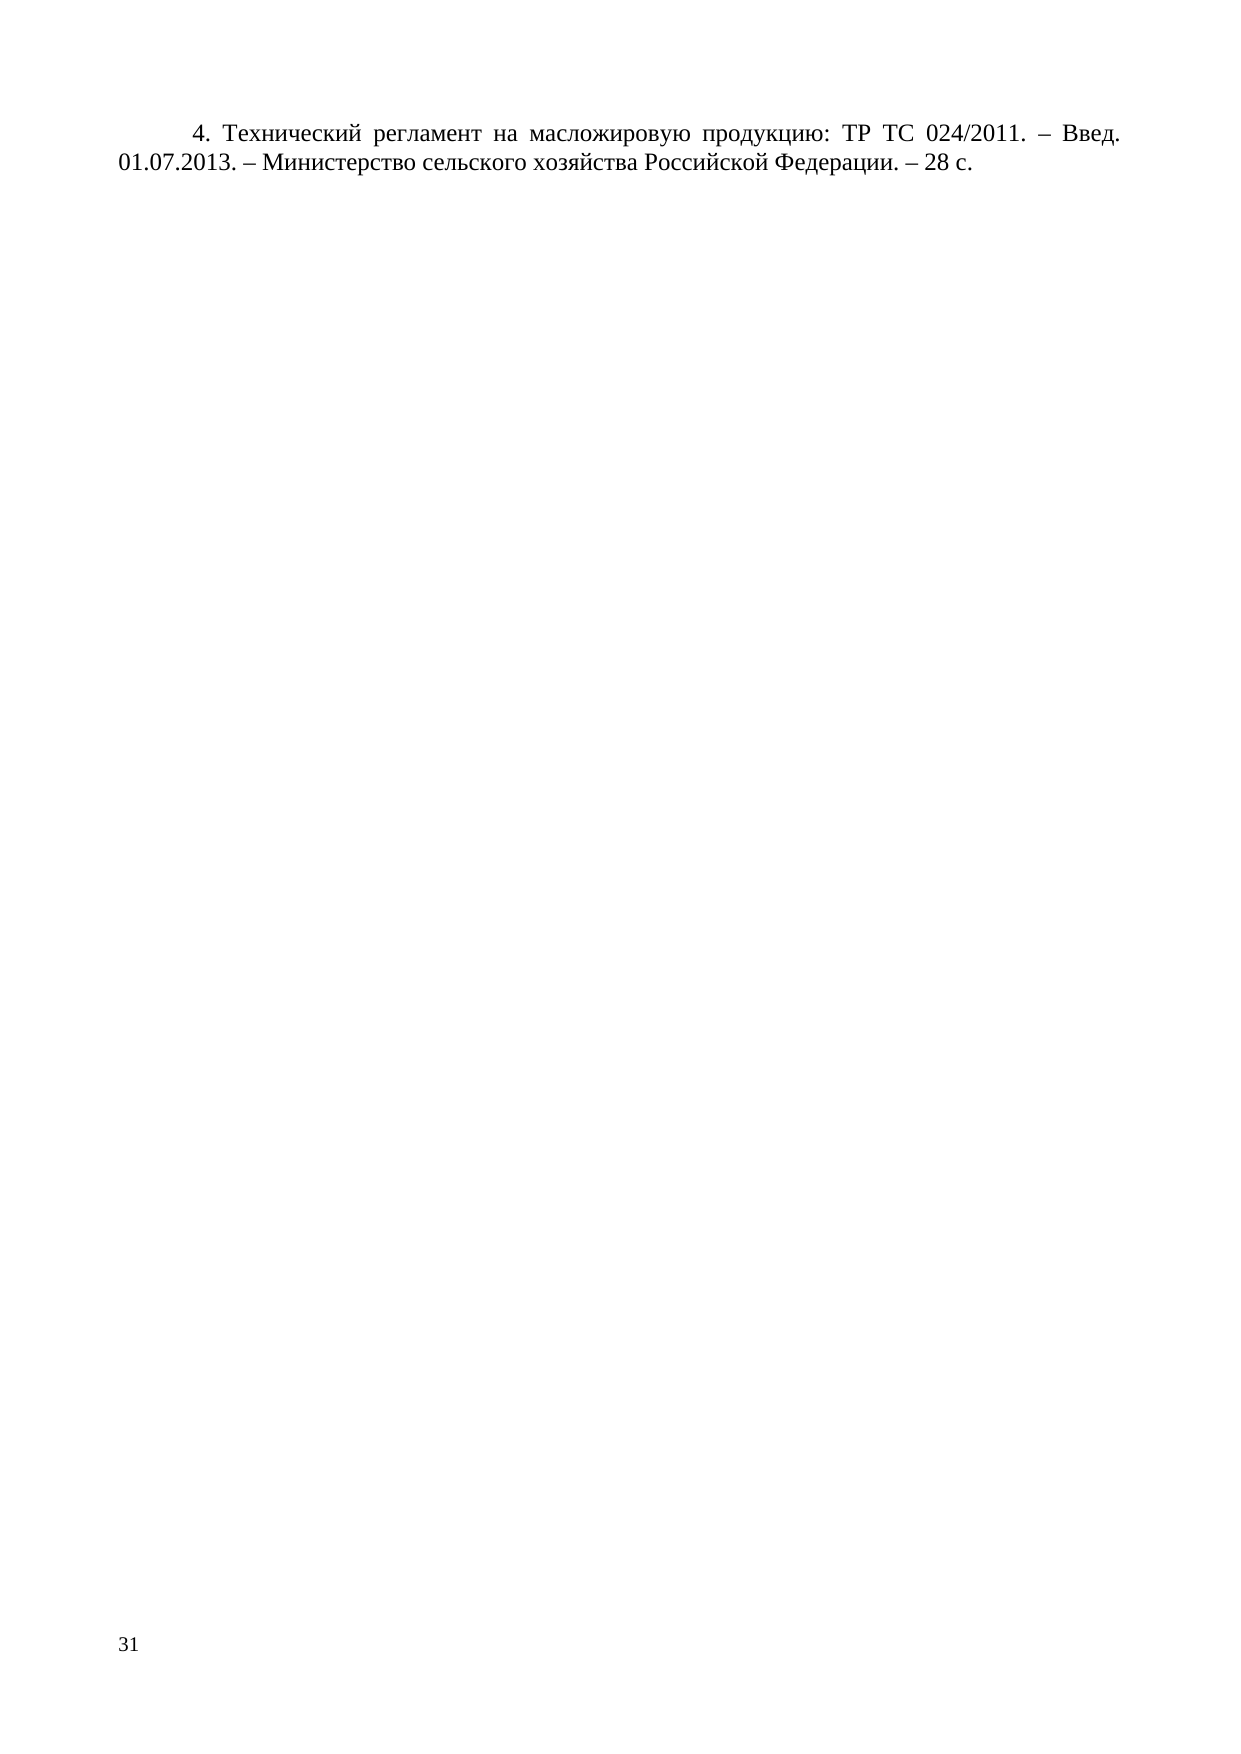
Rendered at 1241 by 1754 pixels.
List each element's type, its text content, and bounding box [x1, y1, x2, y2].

text 4. Технический регламент на масложировую продукцию: ТР ТС 024/2011. – Введ. 01.07.2013. – Министерство сельского хозяйства Российской Федерации. – 28 с. [118, 118, 1122, 176]
